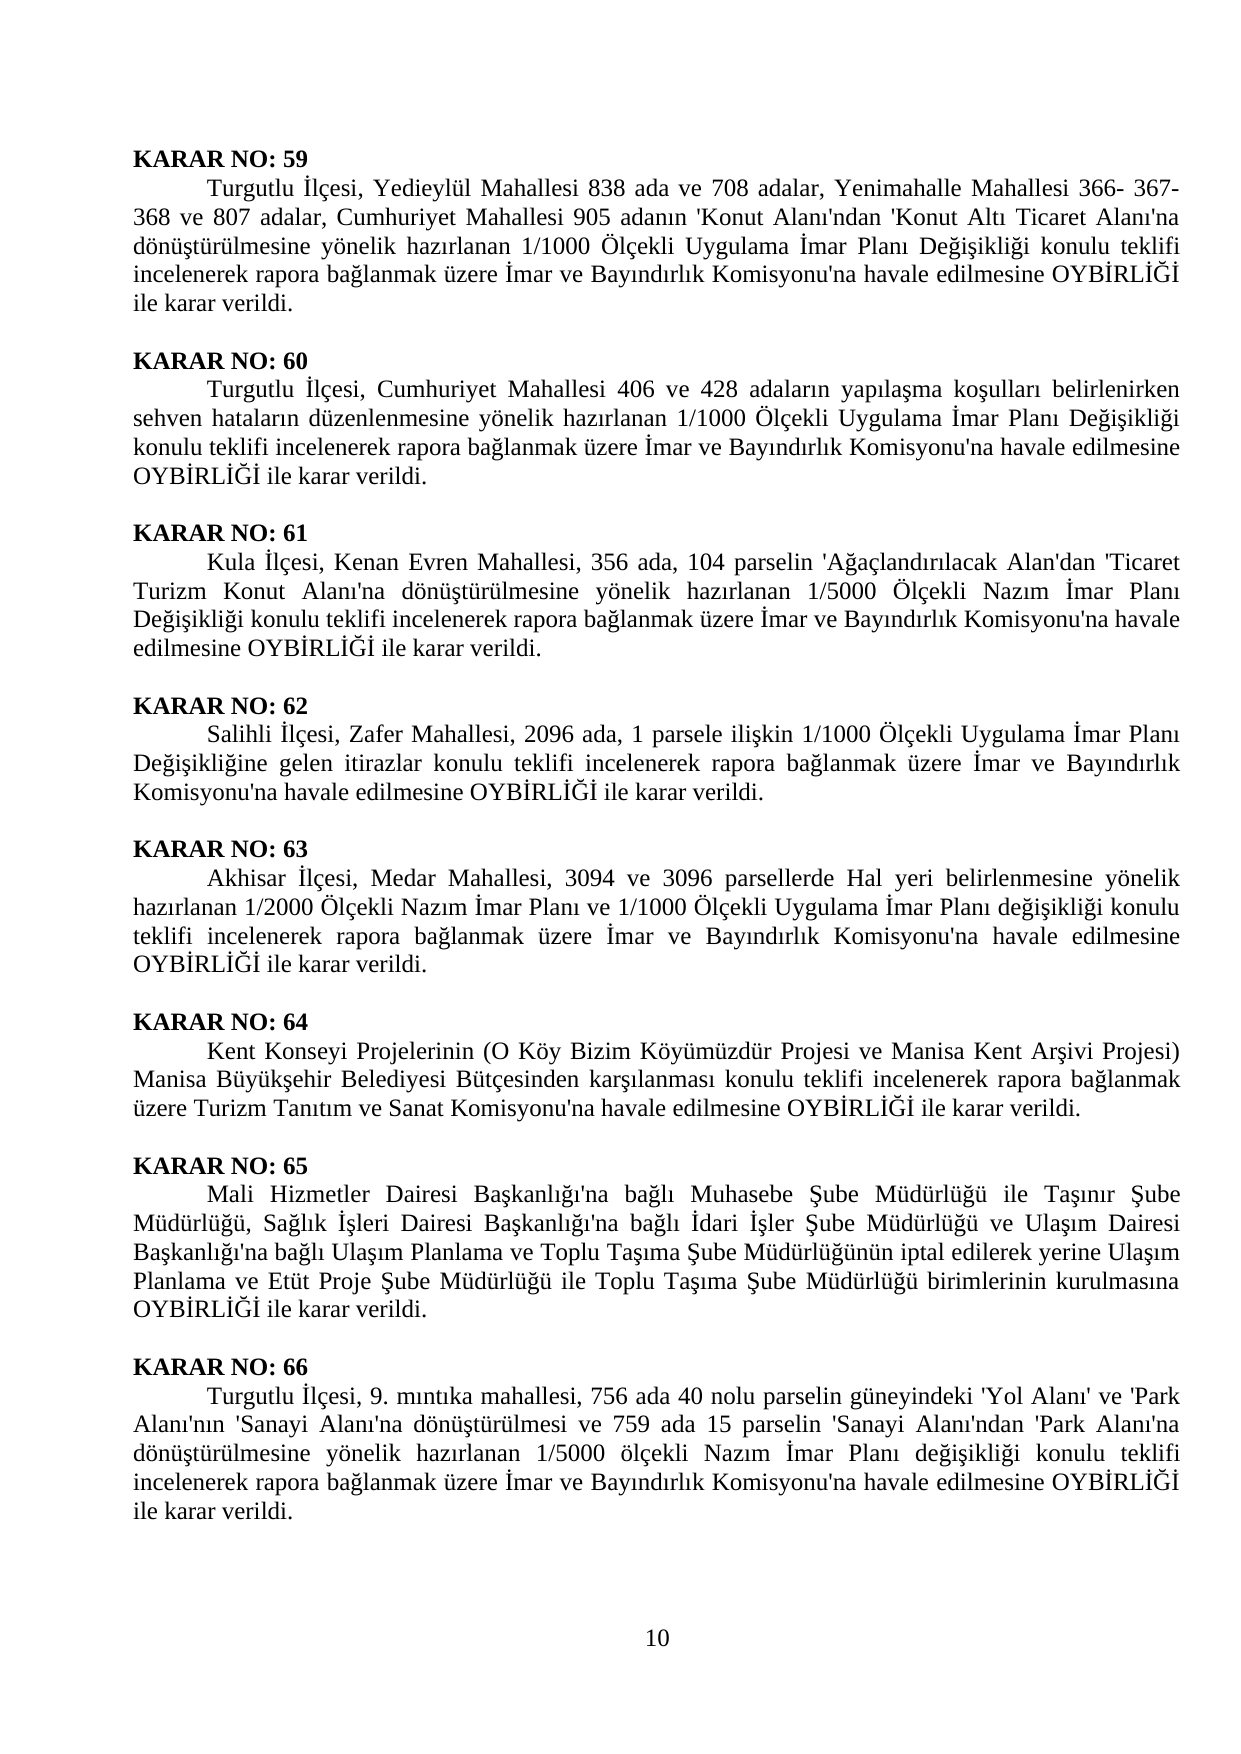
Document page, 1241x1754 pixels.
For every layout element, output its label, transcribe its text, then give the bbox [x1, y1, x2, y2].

text KARAR NO: 64 [133, 1007, 1181, 1036]
text KARAR NO: 66 [133, 1352, 1181, 1381]
text KARAR NO: 59 [133, 144, 1181, 173]
text Turgutlu İlçesi, Cumhuriyet Mahallesi 406 ve 428 adaların yapılaşma koşulları belirlenirken sehven hataların düzenlenmesine yönelik hazırlanan 1/1000 Ölçekli Uygulama İmar Planı Değişikliği konulu teklifi incelenerek rapora bağlanmak üzere İmar ve Bayındırlık Komisyonu'na havale edilmesine OYBİRLİĞİ ile karar verildi. [133, 374, 1181, 489]
text Turgutlu İlçesi, 9. mıntıka mahallesi, 756 ada 40 nolu parselin güneyindeki 'Yol Alanı' ve 'Park Alanı'nın 'Sanayi Alanı'na dönüştürülmesi ve 759 ada 15 parselin 'Sanayi Alanı'ndan 'Park Alanı'na dönüştürülmesine yönelik hazırlanan 1/5000 ölçekli Nazım İmar Planı değişikliği konulu teklifi incelenerek rapora bağlanmak üzere İmar ve Bayındırlık Komisyonu'na havale edilmesine OYBİRLİĞİ ile karar verildi. [133, 1381, 1181, 1524]
text Turgutlu İlçesi, Yedieylül Mahallesi 838 ada ve 708 adalar, Yenimahalle Mahallesi 366- 367- 368 ve 807 adalar, Cumhuriyet Mahallesi 905 adanın 'Konut Alanı'ndan 'Konut Altı Ticaret Alanı'na dönüştürülmesine yönelik hazırlanan 1/1000 Ölçekli Uygulama İmar Planı Değişikliği konulu teklifi incelenerek rapora bağlanmak üzere İmar ve Bayındırlık Komisyonu'na havale edilmesine OYBİRLİĞİ ile karar verildi. [133, 173, 1181, 317]
text Kula İlçesi, Kenan Evren Mahallesi, 356 ada, 104 parselin 'Ağaçlandırılacak Alan'dan 'Ticaret Turizm Konut Alanı'na dönüştürülmesine yönelik hazırlanan 1/5000 Ölçekli Nazım İmar Planı Değişikliği konulu teklifi incelenerek rapora bağlanmak üzere İmar ve Bayındırlık Komisyonu'na havale edilmesine OYBİRLİĞİ ile karar verildi. [133, 547, 1181, 662]
text KARAR NO: 60 [133, 346, 1181, 374]
text KARAR NO: 62 [133, 691, 1181, 719]
text KARAR NO: 65 [133, 1151, 1181, 1179]
text Kent Konseyi Projelerinin (O Köy Bizim Köyümüzdür Projesi ve Manisa Kent Arşivi Projesi) Manisa Büyükşehir Belediyesi Bütçesinden karşılanması konulu teklifi incelenerek rapora bağlanmak üzere Turizm Tanıtım ve Sanat Komisyonu'na havale edilmesine OYBİRLİĞİ ile karar verildi. [133, 1036, 1181, 1122]
text Salihli İlçesi, Zafer Mahallesi, 2096 ada, 1 parsele ilişkin 1/1000 Ölçekli Uygulama İmar Planı Değişikliğine gelen itirazlar konulu teklifi incelenerek rapora bağlanmak üzere İmar ve Bayındırlık Komisyonu'na havale edilmesine OYBİRLİĞİ ile karar verildi. [133, 719, 1181, 806]
text KARAR NO: 61 [133, 518, 1181, 547]
text Mali Hizmetler Dairesi Başkanlığı'na bağlı Muhasebe Şube Müdürlüğü ile Taşınır Şube Müdürlüğü, Sağlık İşleri Dairesi Başkanlığı'na bağlı İdari İşler Şube Müdürlüğü ve Ulaşım Dairesi Başkanlığı'na bağlı Ulaşım Planlama ve Toplu Taşıma Şube Müdürlüğünün iptal edilerek yerine Ulaşım Planlama ve Etüt Proje Şube Müdürlüğü ile Toplu Taşıma Şube Müdürlüğü birimlerinin kurulmasına OYBİRLİĞİ ile karar verildi. [133, 1179, 1181, 1323]
text KARAR NO: 63 [133, 834, 1181, 863]
text Akhisar İlçesi, Medar Mahallesi, 3094 ve 3096 parsellerde Hal yeri belirlenmesine yönelik hazırlanan 1/2000 Ölçekli Nazım İmar Planı ve 1/1000 Ölçekli Uygulama İmar Planı değişikliği konulu teklifi incelenerek rapora bağlanmak üzere İmar ve Bayındırlık Komisyonu'na havale edilmesine OYBİRLİĞİ ile karar verildi. [133, 863, 1181, 978]
